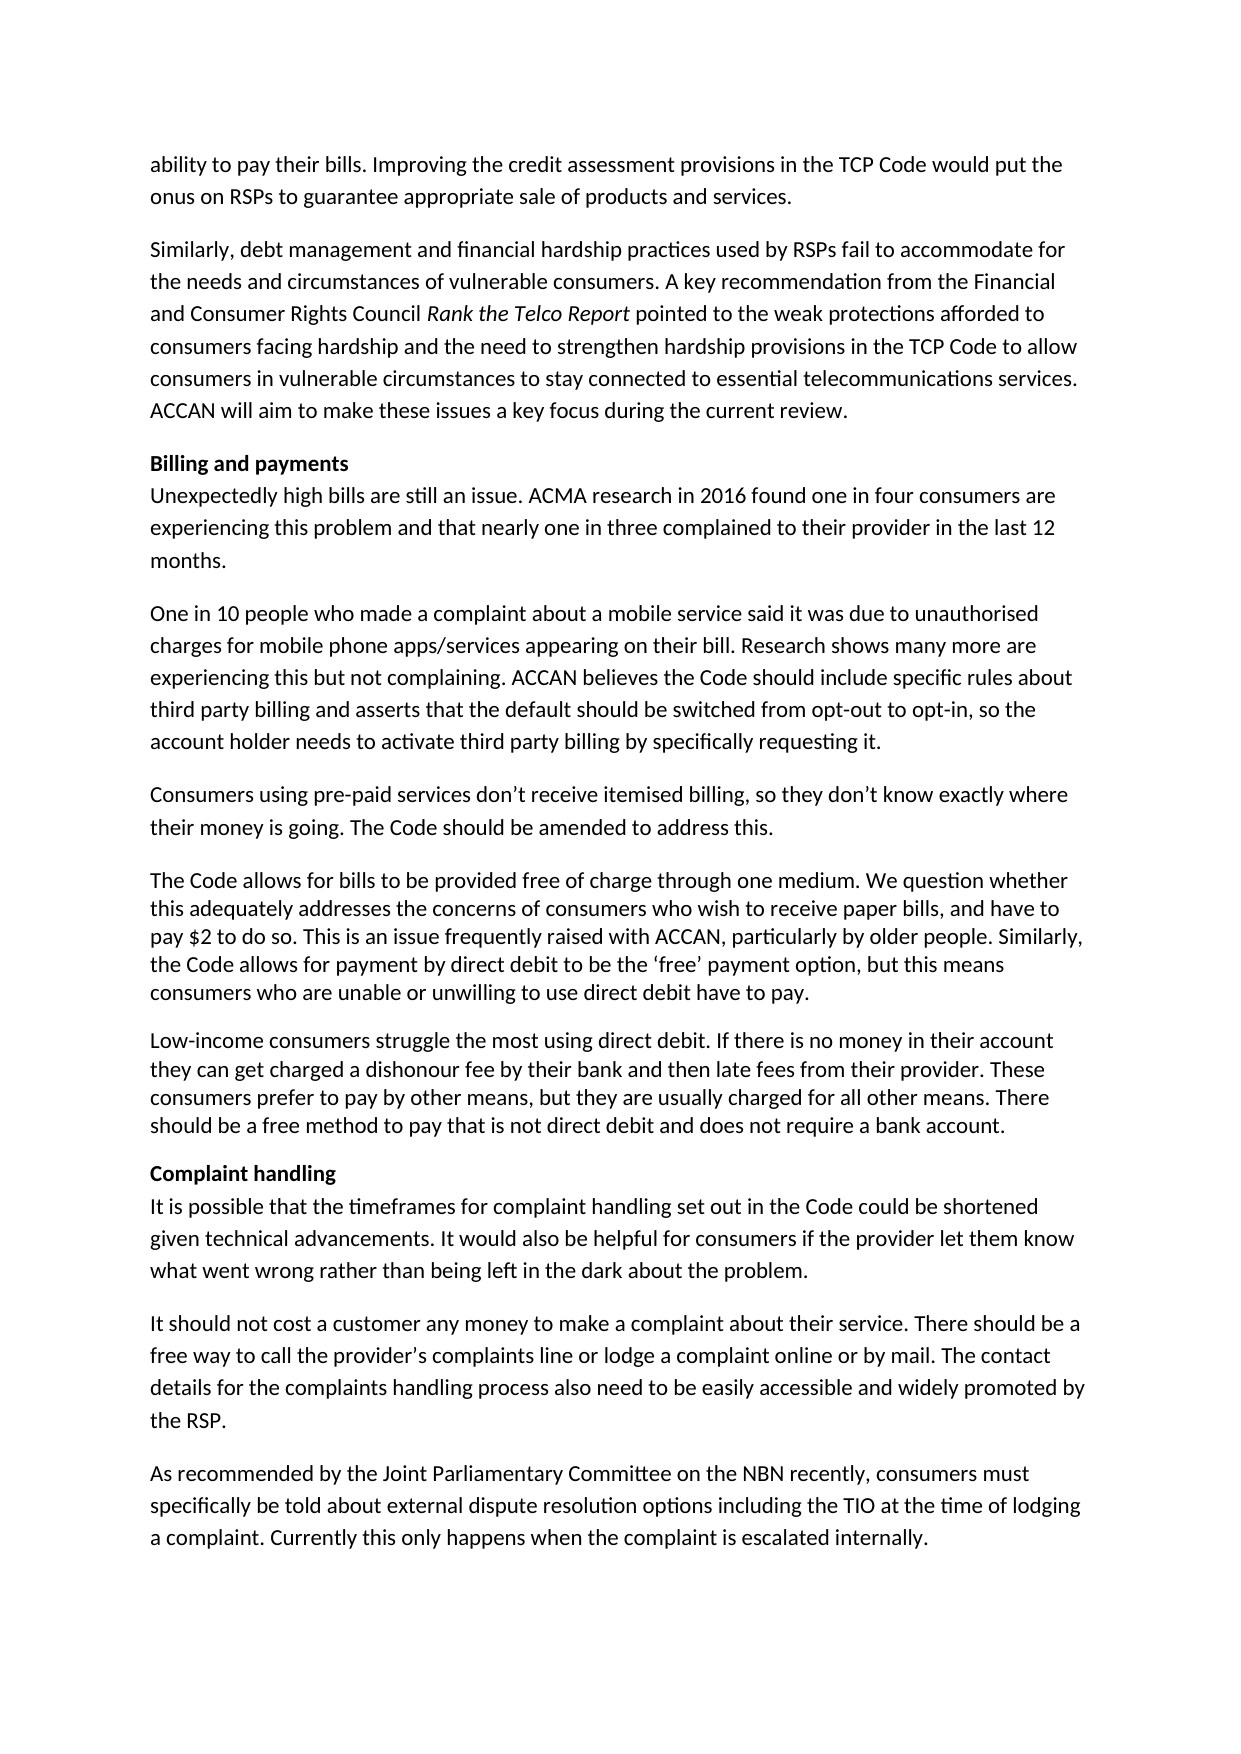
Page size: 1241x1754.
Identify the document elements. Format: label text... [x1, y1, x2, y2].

text The Code allows for bills to be provided free of charge through one medium. We question whether this adequately addresses the concerns of consumers who wish to receive paper bills, and have to pay $2 to do so. This is an issue frequently raised with ACCAN, particularly by older people. Similarly, the Code allows for payment by direct debit to be the ‘free’ payment option, but this means consumers who are unable or unwilling to use direct debit have to pay. [150, 866, 1090, 1006]
text Low-income consumers struggle the most using direct debit. If there is no money in their account they can get charged a dishonour fee by their bank and then late fees from their provider. These consumers prefer to pay by other means, but they are usually charged for all other means. There should be a free method to pay that is not direct debit and does not require a bank account. [150, 1027, 1090, 1139]
subtitle Billing and payments [150, 449, 1090, 477]
text As recommended by the Joint Parliamentary Committee on the NBN recently, consumers must specifically be told about external dispute resolution options including the TIO at the time of lodging a complaint. Currently this only happens when the complaint is escalated internally. [150, 1459, 1090, 1551]
text Unexpectedly high bills are still an issue. ACMA research in 2016 found one in four consumers are experiencing this problem and that nearly one in three complained to their provider in the last 12 months. [150, 481, 1090, 574]
text It should not cost a customer any money to make a complaint about their service. There should be a free way to call the provider’s complaints line or lodge a complaint online or by mail. The contact details for the complaints handling process also need to be easily accessible and widely promoted by the RSP. [150, 1309, 1090, 1434]
text One in 10 people who made a complaint about a mobile service said it was due to unauthorised charges for mobile phone apps/services appearing on their bill. Research shows many more are experiencing this but not complaining. ACCAN believes the Code should include specific rules about third party billing and asserts that the default should be switched from opt-out to opt-in, so the account holder needs to activate third party billing by specifically requesting it. [150, 599, 1090, 756]
subtitle Complaint handling [150, 1159, 1090, 1188]
text Consumers using pre-paid services don’t receive itemised billing, so they don’t know exactly where their money is going. The Code should be amended to address this. [150, 781, 1090, 841]
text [150, 150, 1090, 210]
text It is possible that the timeframes for complaint handling set out in the Code could be shortened given technical advancements. It would also be helpful for consumers if the provider let them know what went wrong rather than being left in the dark about the problem. [150, 1192, 1090, 1284]
text Similarly, debt management and financial hardship practices used by RSPs fail to accommodate for the needs and circumstances of vulnerable consumers. A key recommendation from the Financial and Consumer Rights Council Rank the Telco Report pointed to the weak protections afforded to consumers facing hardship and the need to strengthen hardship provisions in the TCP Code to allow consumers in vulnerable circumstances to stay connected to essential telecommunications services. ACCAN will aim to make these issues a key focus during the current review. [150, 235, 1090, 424]
